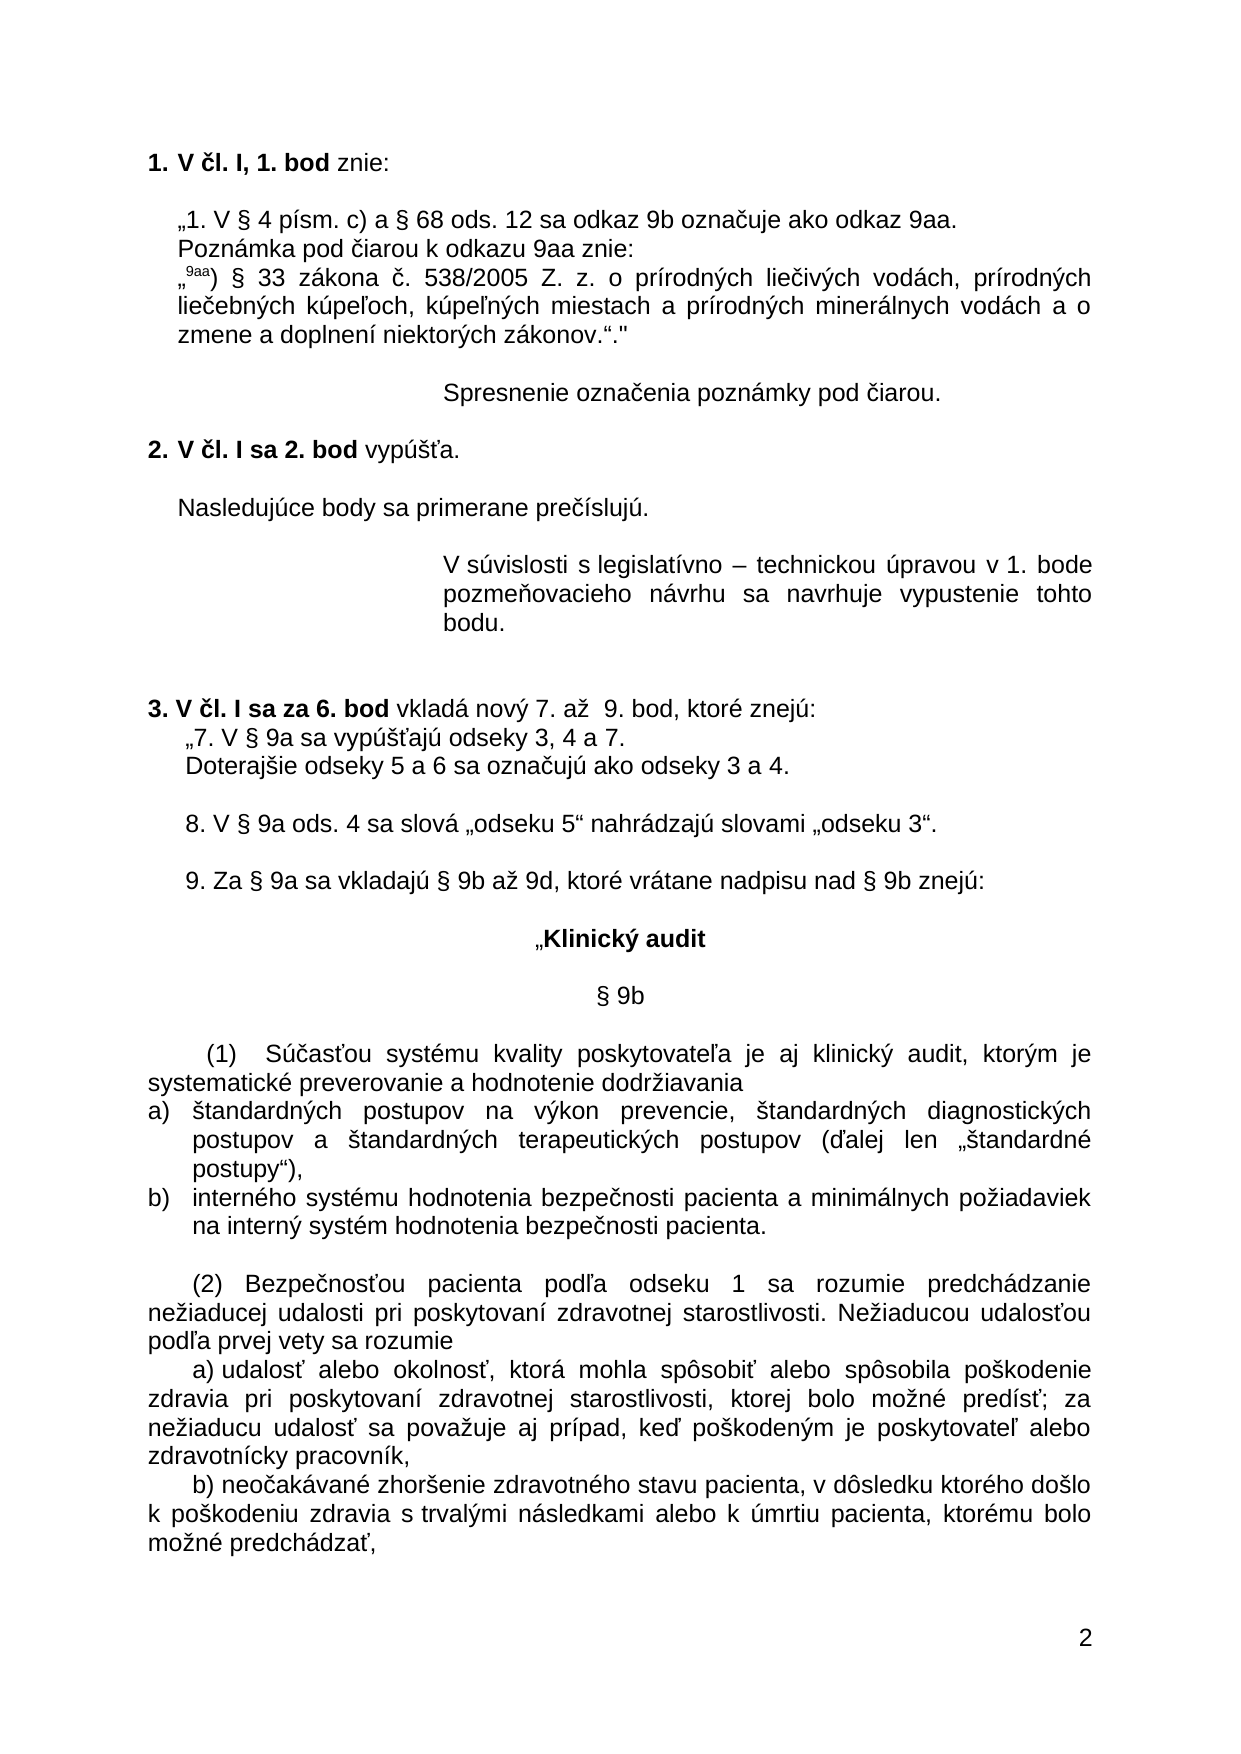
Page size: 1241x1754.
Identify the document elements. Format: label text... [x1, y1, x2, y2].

list V čl. I sa 2. bod vypúšťa. [148, 435, 1093, 464]
text b) interného systému hodnotenia bezpečnosti pacienta a minimálnych požiadaviek na interný systém hodnotenia bezpečnosti pacienta. [148, 1183, 1093, 1240]
text a) udalosť alebo okolnosť, ktorá mohla spôsobiť alebo spôsobila poškodenie zdravia pri poskytovaní zdravotnej starostlivosti, ktorej bolo možné predísť; za nežiaducu udalosť sa považuje aj prípad, keď poškodeným je poskytovateľ alebo zdravotnícky pracovník, [148, 1355, 1093, 1470]
text „Klinický audit [148, 924, 1093, 953]
text „1. V § 4 písm. c) a § 68 ods. 12 sa odkaz 9b označuje ako odkaz 9aa. [177, 205, 1093, 234]
text Doterajšie odseky 5 a 6 sa označujú ako odseky 3 a 4. [185, 751, 1093, 780]
text Nasledujúce body sa primerane prečíslujú. [177, 493, 1093, 521]
text „9aa) § 33 zákona č. 538/2005 Z. z. o prírodných liečivých vodách, prírodných liečebných kúpeľoch, kúpeľných miestach a prírodných minerálnych vodách a o zmene a doplnení niektorých zákonov.“." [177, 263, 1093, 349]
text § 9b [148, 981, 1093, 1010]
text 8. V § 9a ods. 4 sa slová „odseku 5“ nahrádzajú slovami „odseku 3“. [185, 809, 1093, 838]
text 9. Za § 9a sa vkladajú § 9b až 9d, ktoré vrátane nadpisu nad § 9b znejú: [185, 866, 1093, 895]
text Spresnenie označenia poznámky pod čiarou. [443, 378, 1093, 406]
text Poznámka pod čiarou k odkazu 9aa znie: [177, 234, 1093, 263]
text V súvislosti s legislatívno – technickou úpravou v 1. bode pozmeňovacieho návrhu sa navrhuje vypustenie tohto bodu. [443, 550, 1093, 636]
text (1) Súčasťou systému kvality poskytovateľa je aj klinický audit, ktorým je systematické preverovanie a hodnotenie dodržiavania [148, 1039, 1093, 1096]
text a) štandardných postupov na výkon prevencie, štandardných diagnostických postupov a štandardných terapeutických postupov (ďalej len „štandardné postupy“), [148, 1096, 1093, 1183]
text b) neočakávané zhoršenie zdravotného stavu pacienta, v dôsledku ktorého došlo k poškodeniu zdravia s trvalými následkami alebo k úmrtiu pacienta, ktorému bolo možné predchádzať, [148, 1470, 1093, 1556]
text „7. V § 9a sa vypúšťajú odseky 3, 4 a 7. [185, 723, 1093, 751]
list V čl. I, 1. bod znie: [148, 148, 1093, 176]
text (2) Bezpečnosťou pacienta podľa odseku 1 sa rozumie predchádzanie nežiaducej udalosti pri poskytovaní zdravotnej starostlivosti. Nežiaducou udalosťou podľa prvej vety sa rozumie [148, 1269, 1093, 1355]
text 3. V čl. I sa za 6. bod vkladá nový 7. až 9. bod, ktoré znejú: [148, 694, 1093, 723]
